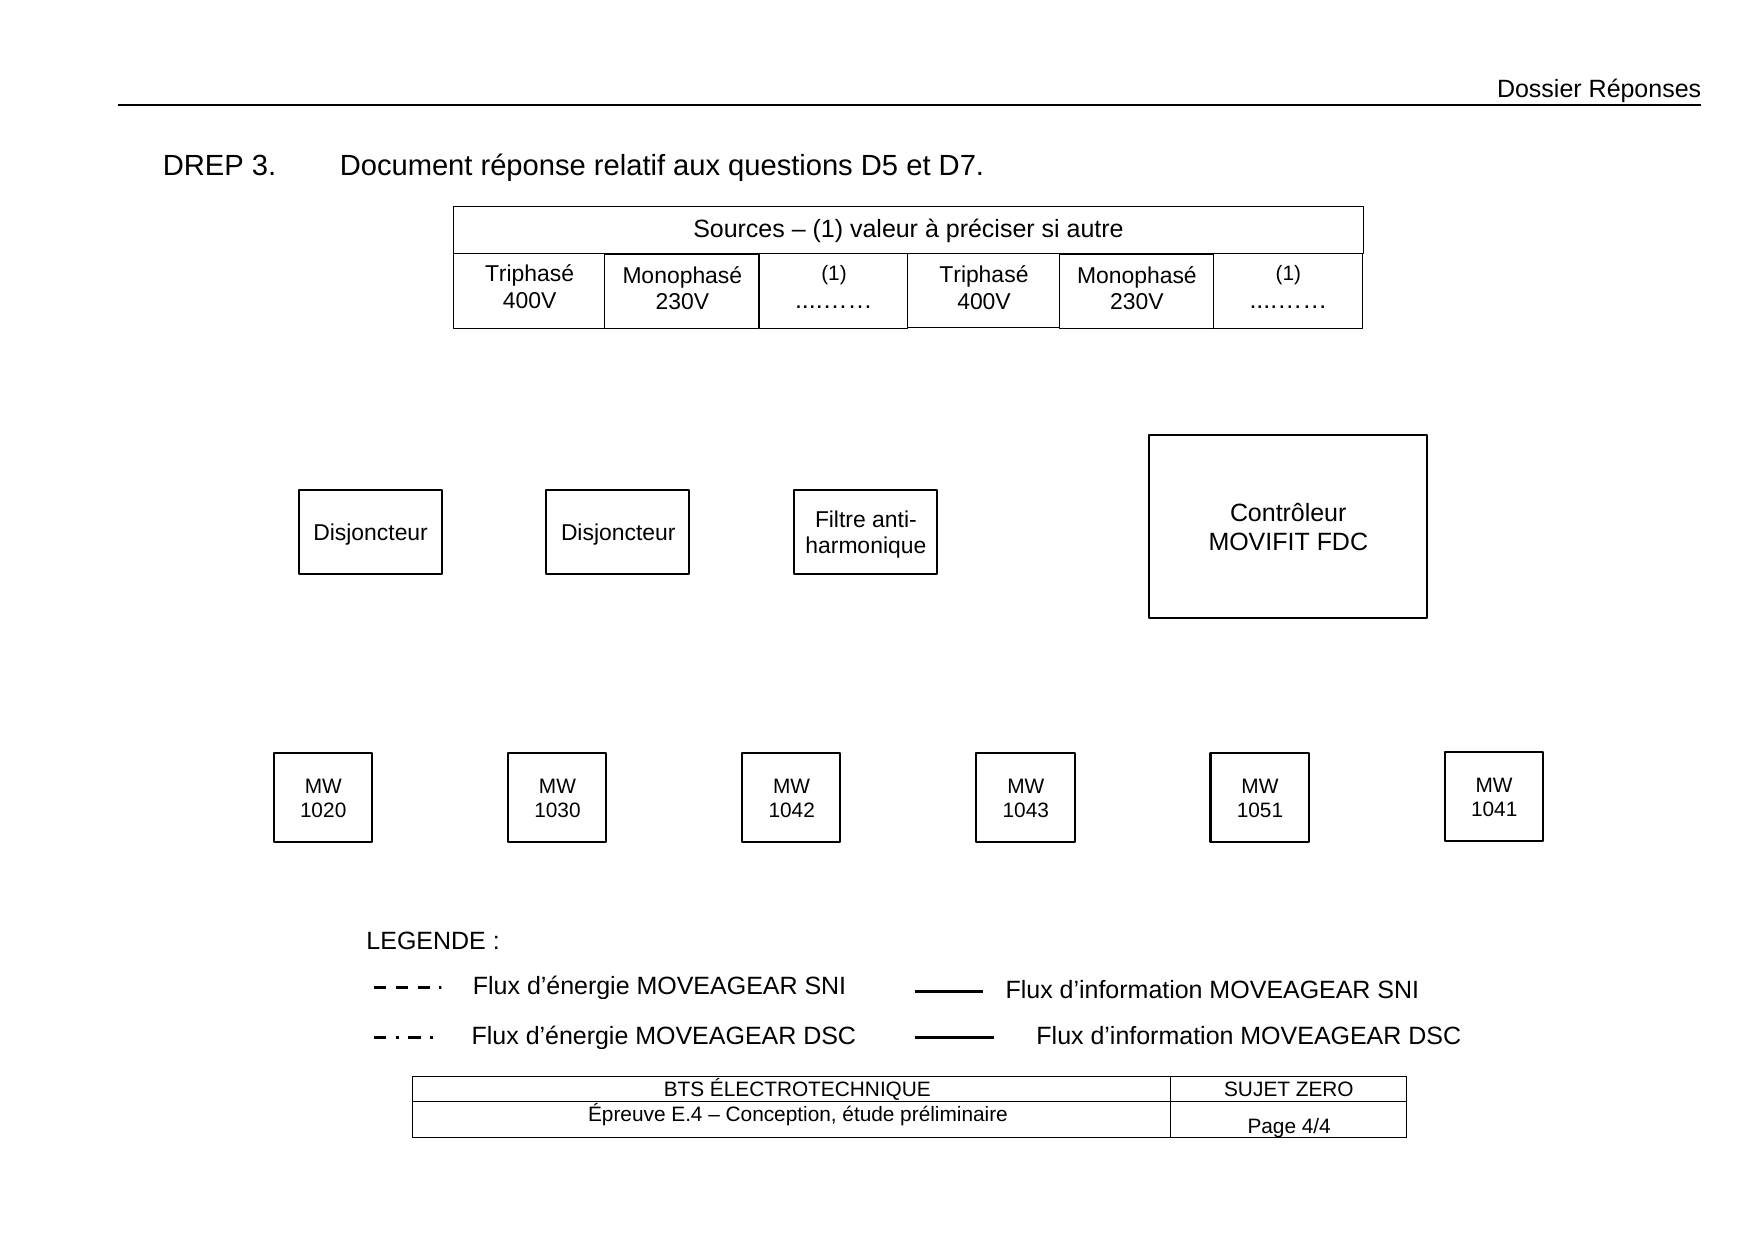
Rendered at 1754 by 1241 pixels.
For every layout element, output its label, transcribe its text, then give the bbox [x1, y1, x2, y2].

text Document réponse relatif aux questions D5 et D7. [133, 148, 1701, 181]
